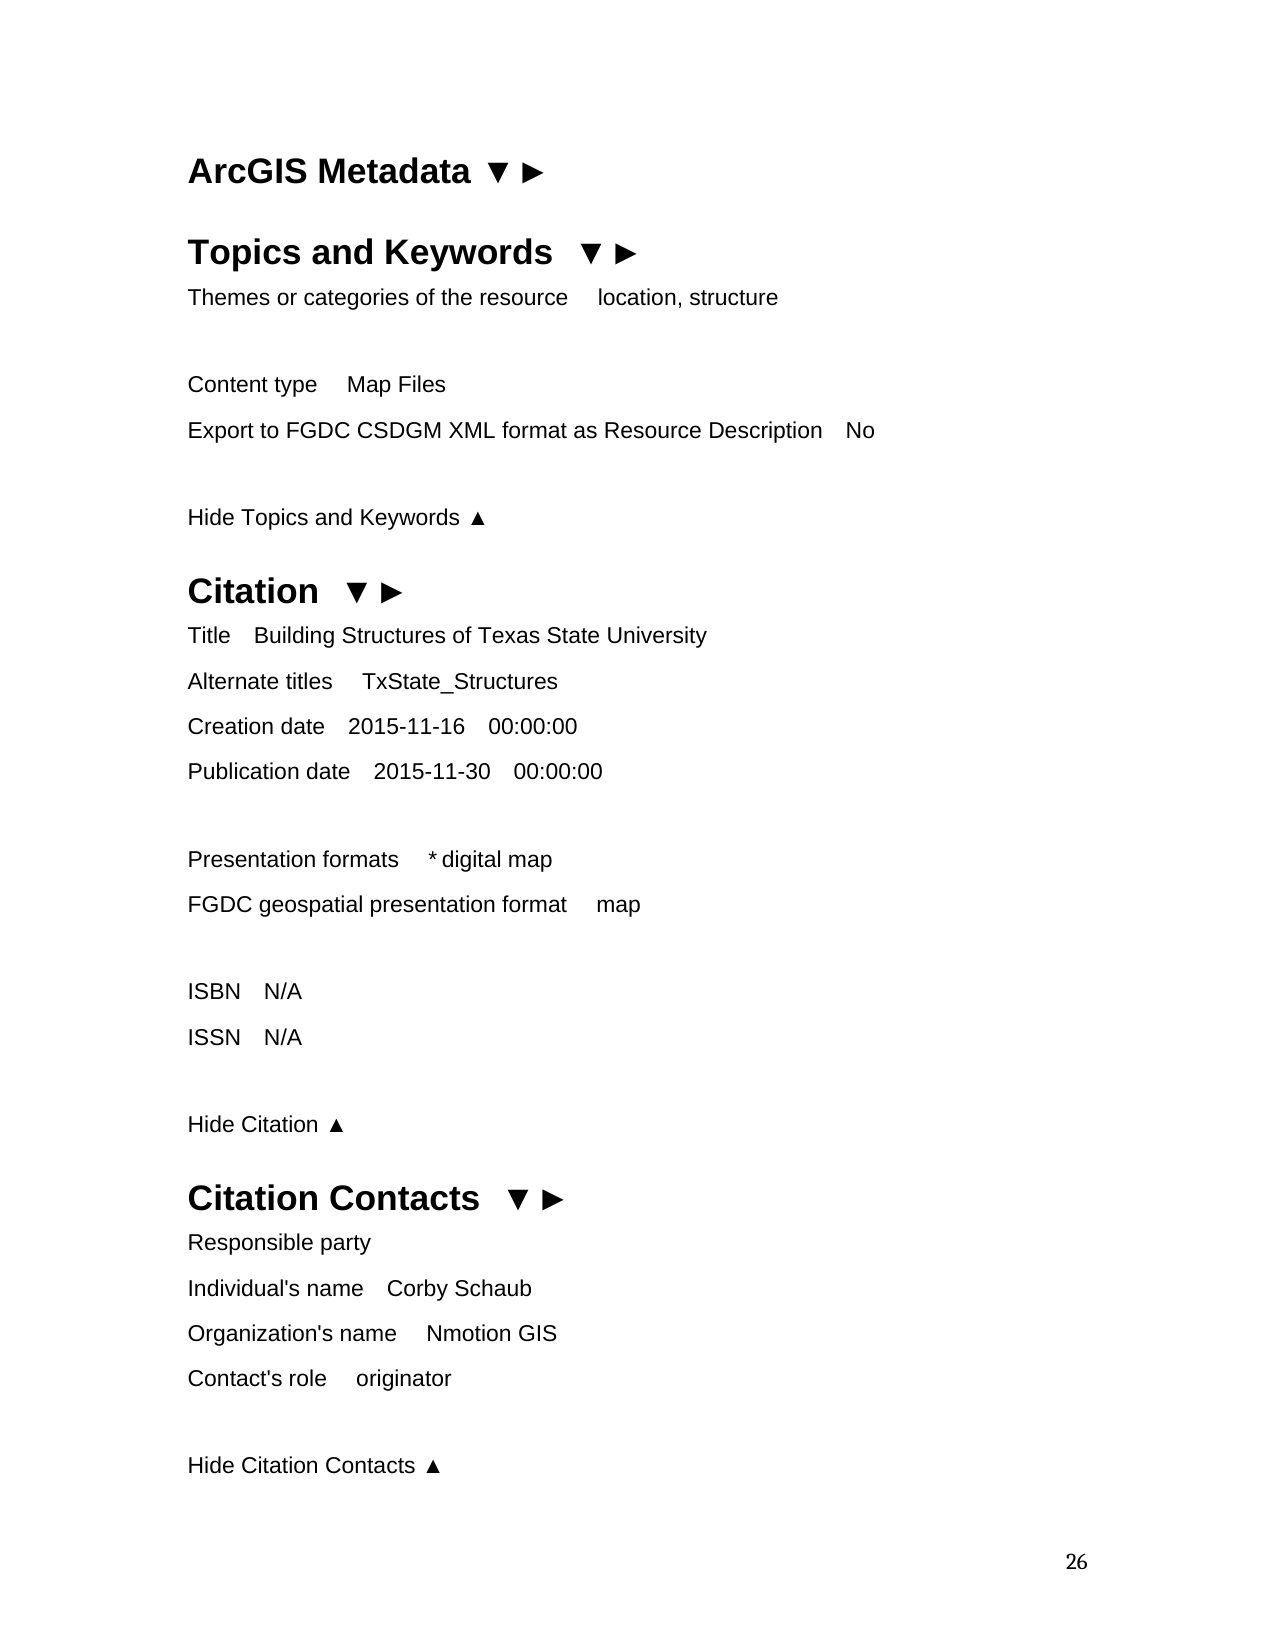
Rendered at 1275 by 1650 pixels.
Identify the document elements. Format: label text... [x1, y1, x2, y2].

text Topics and Keywords ▼► [187, 231, 1087, 272]
text Contact's role originator [187, 1365, 1087, 1391]
text Export to FGDC CSDGM XML format as Resource Description No [187, 417, 1087, 443]
text Responsible party [187, 1229, 1087, 1256]
text ISSN N/A [187, 1023, 1087, 1050]
text Hide Topics and Keywords ▲ [187, 504, 1087, 531]
text Citation ▼► [187, 570, 1087, 611]
text Title Building Structures of Texas State University [187, 622, 1087, 649]
text Citation Contacts ▼► [187, 1177, 1087, 1218]
text ISBN N/A [187, 978, 1087, 1005]
text Organization's name Nmotion GIS [187, 1319, 1087, 1346]
text Publication date 2015-11-30 00:00:00 [187, 758, 1087, 784]
text Hide Citation Contacts ▲ [187, 1452, 1087, 1479]
text Alternate titles TxState_Structures [187, 668, 1087, 694]
text Individual's name Corby Schaub [187, 1274, 1087, 1301]
text Content type Map Files [187, 371, 1087, 398]
text Themes or categories of the resource location, structure [187, 284, 1087, 310]
text Presentation formats * digital map [187, 846, 1087, 872]
text Hide Citation ▲ [187, 1111, 1087, 1137]
text FGDC geospatial presentation format map [187, 891, 1087, 917]
text Creation date 2015-11-16 00:00:00 [187, 713, 1087, 739]
text ArcGIS Metadata ▼► [187, 150, 1087, 191]
